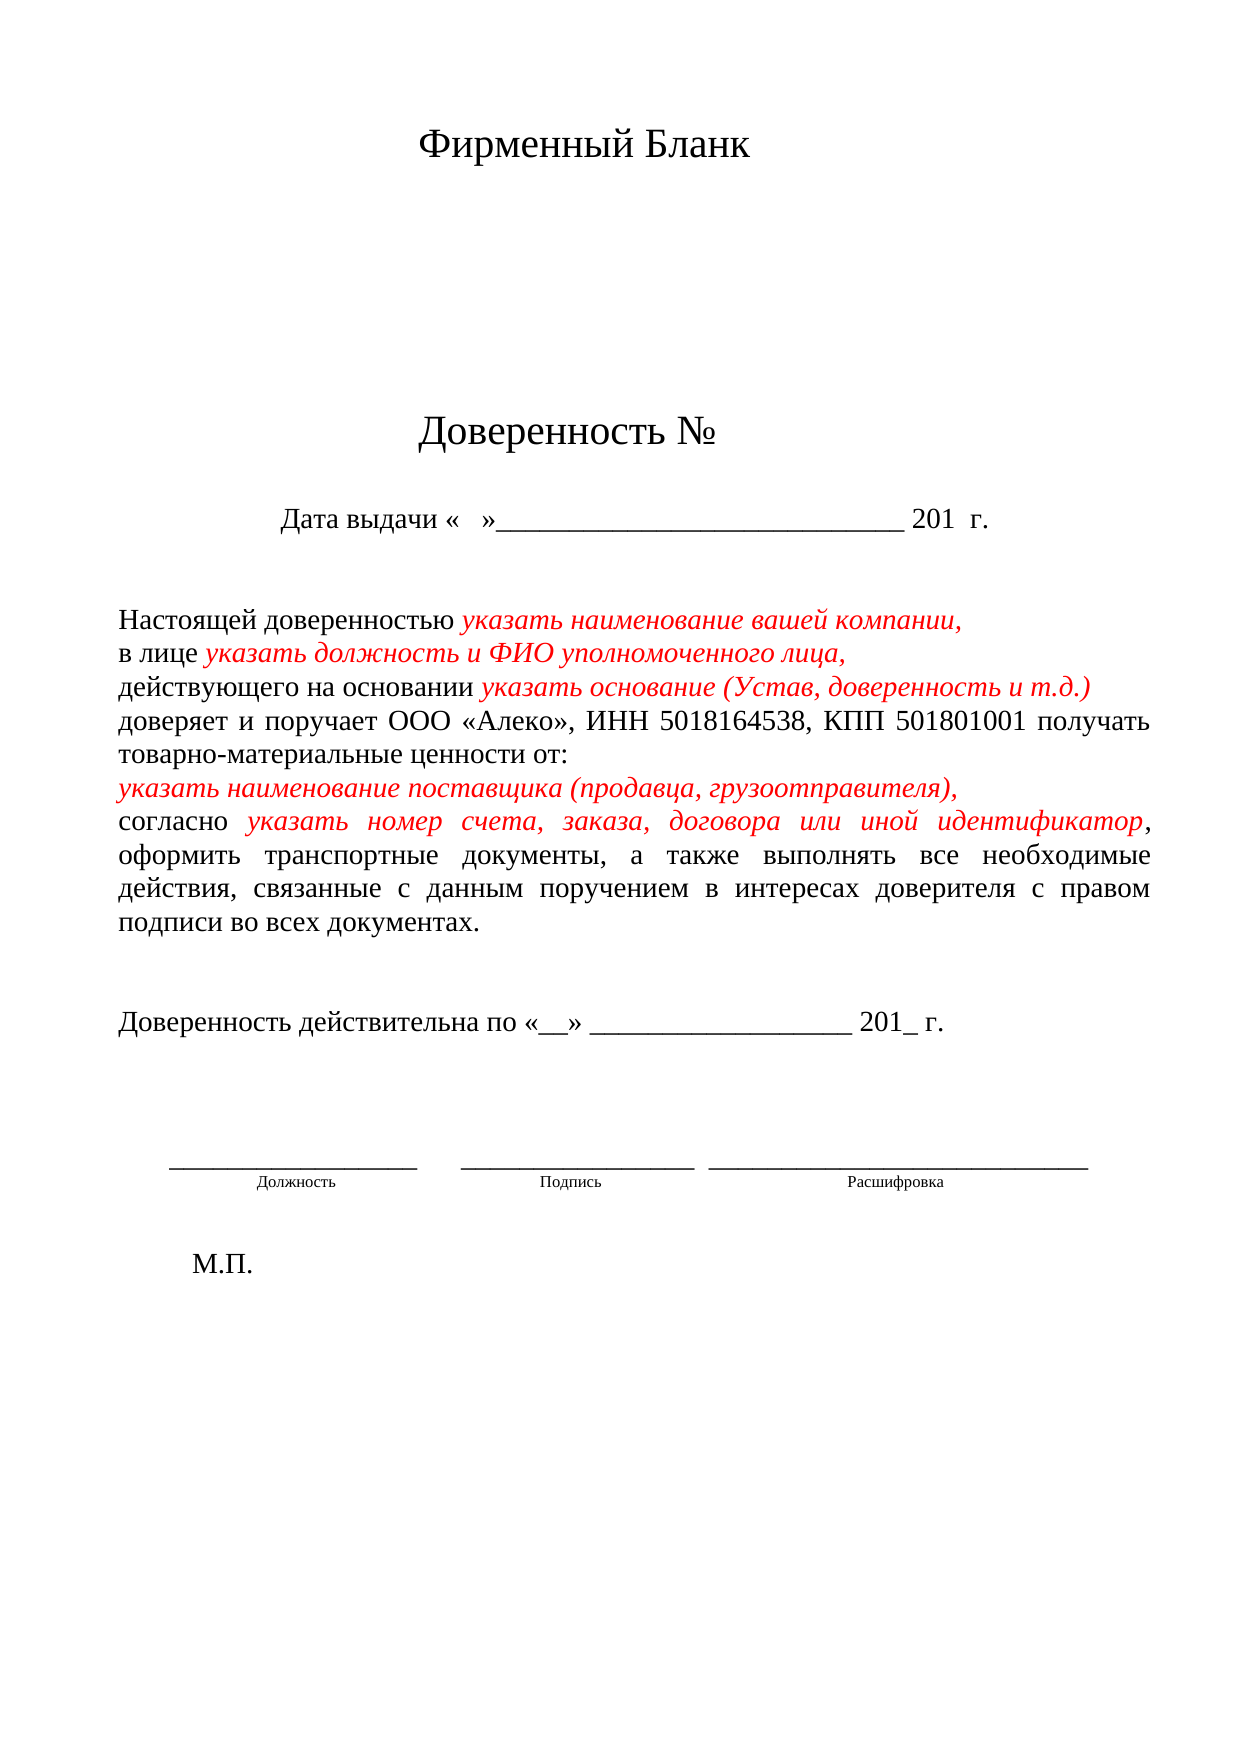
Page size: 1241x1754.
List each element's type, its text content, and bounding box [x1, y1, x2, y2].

text в лице указать должность и ФИО уполномоченного лица, [118, 636, 1152, 669]
text согласно указать номер счета, заказа, договора или иной идентификатор, оформить транспортные документы, а также выполнять все необходимые действия, связанные с данным поручением в интересах доверителя с правом подписи во всех документах. [118, 803, 1152, 937]
text действующего на основании указать основание (Устав, доверенность и т.д.) [118, 669, 1152, 703]
text Доверенность № [343, 406, 1152, 453]
text Должность Подпись Расшифровка [118, 1172, 1152, 1191]
text Фирменный Бланк [343, 118, 1152, 166]
text указать наименование поставщика (продавца, грузоотправителя), [118, 770, 1152, 803]
text _________________ ________________ __________________________ [118, 1139, 1152, 1172]
text М.П. [118, 1246, 1152, 1279]
text Доверенность действительна по «__» __________________ 201_ г. [118, 1004, 1152, 1038]
text Дата выдачи « »____________________________ 201 г. [118, 501, 1152, 535]
text Настоящей доверенностью указать наименование вашей компании, [118, 602, 1152, 636]
text доверяет и поручает ООО «Алеко», ИНН 5018164538, КПП 501801001 получать товарно-материальные ценности от: [118, 703, 1152, 770]
